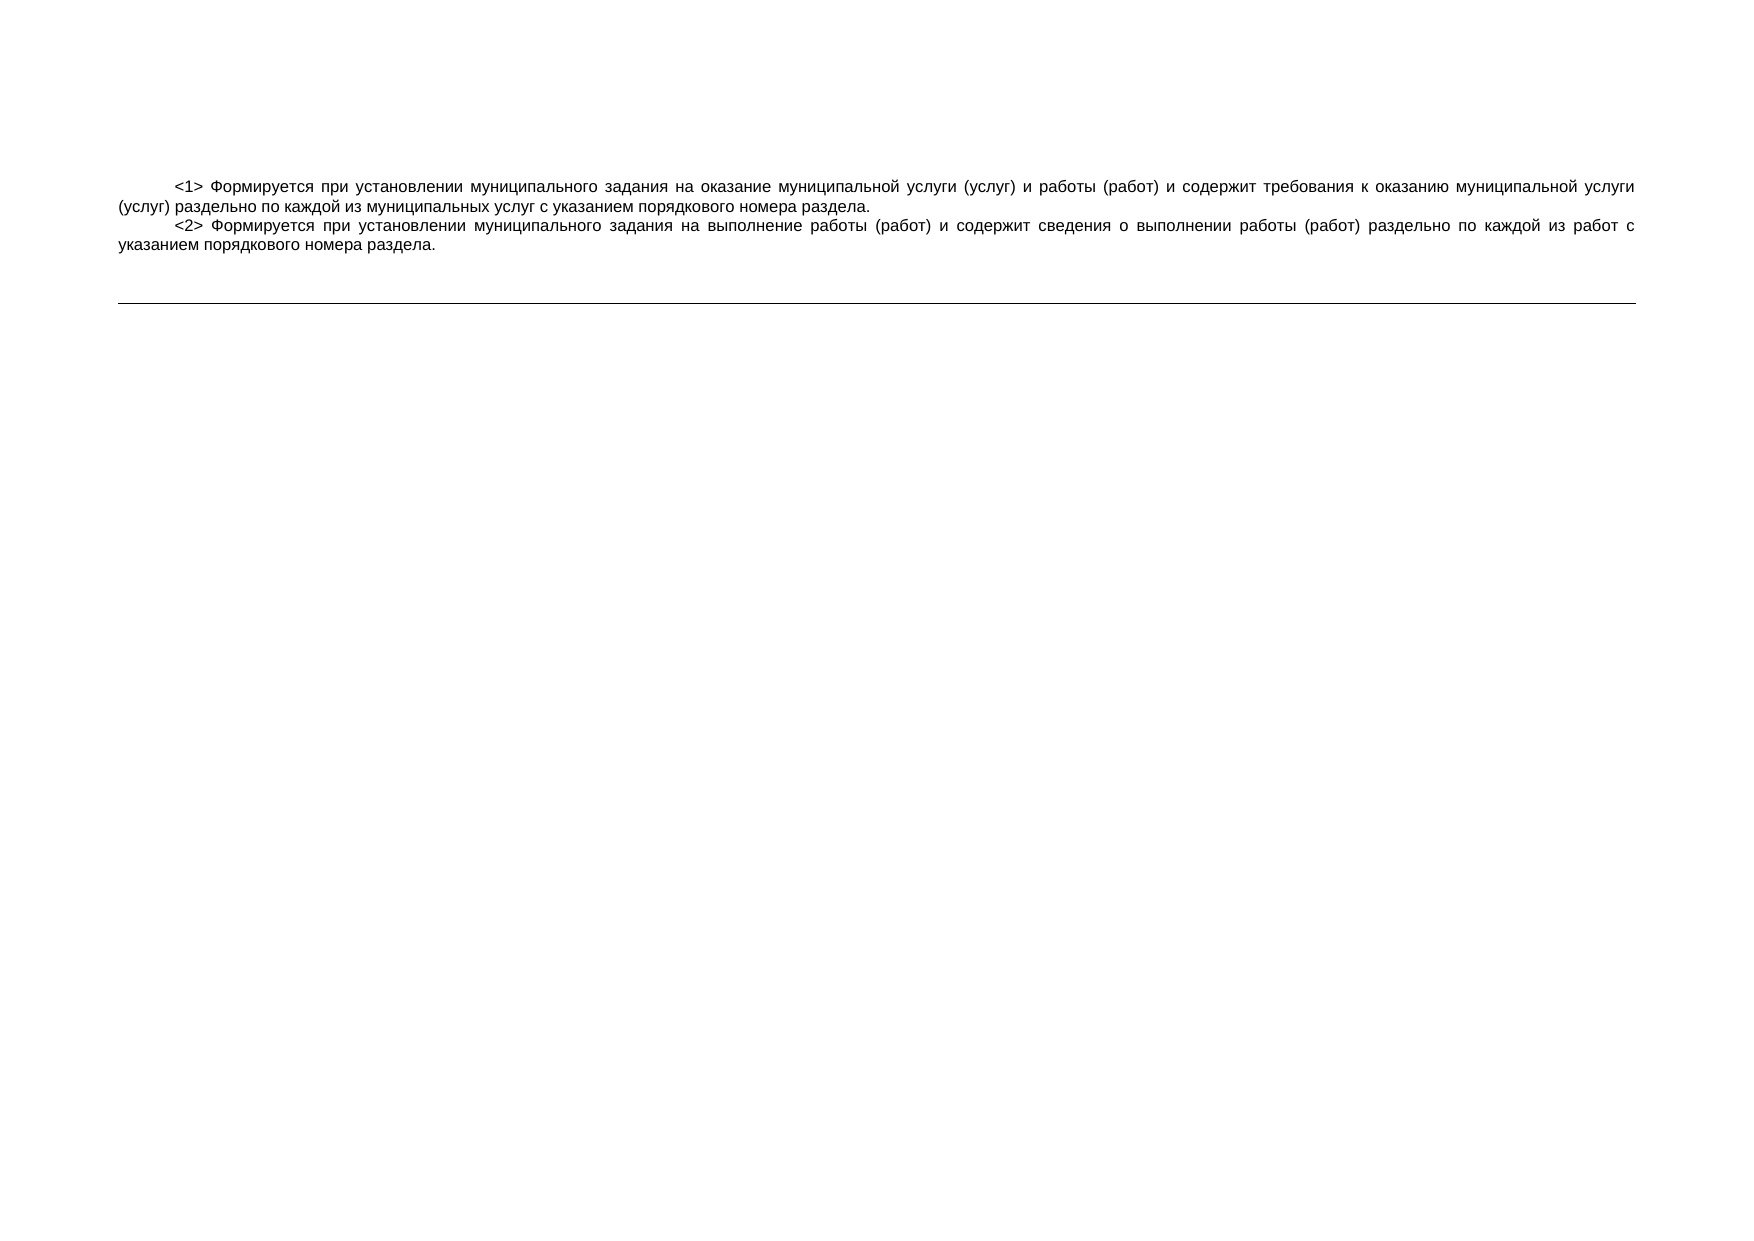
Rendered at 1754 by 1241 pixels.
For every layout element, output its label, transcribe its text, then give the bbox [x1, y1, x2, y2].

text <2> Формируется при установлении муниципального задания на выполнение работы (работ) и содержит сведения о выполнении работы (работ) раздельно по каждой из работ с указанием порядкового номера раздела. [118, 216, 1636, 254]
text <1> Формируется при установлении муниципального задания на оказание муниципальной услуги (услуг) и работы (работ) и содержит требования к оказанию муниципальной услуги (услуг) раздельно по каждой из муниципальных услуг с указанием порядкового номера раздела. [118, 177, 1636, 216]
